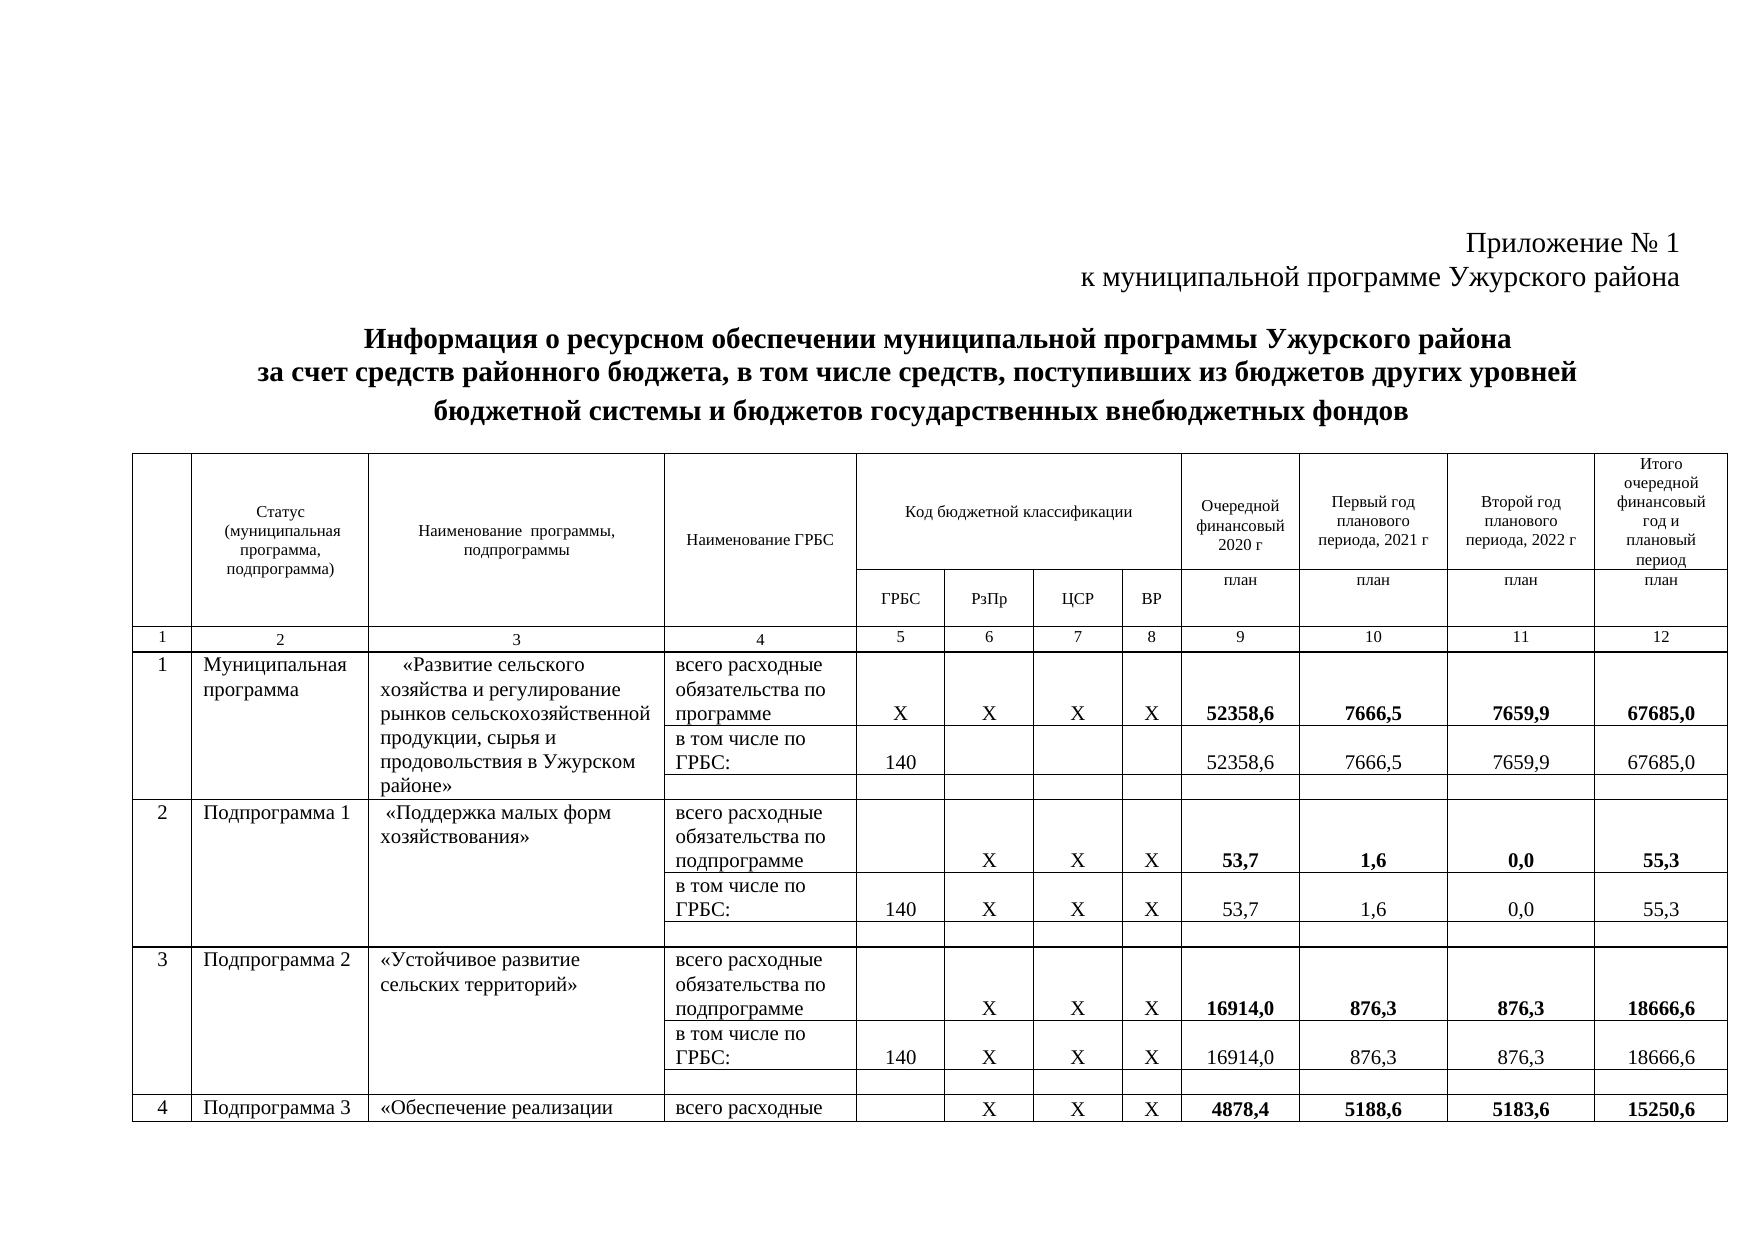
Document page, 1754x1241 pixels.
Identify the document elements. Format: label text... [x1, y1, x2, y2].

table_cell 2 [133, 800, 191, 946]
table_cell [1034, 775, 1122, 799]
table_cell [1300, 922, 1447, 946]
table_header Код бюджетной классификации [857, 454, 1181, 568]
table_cell [945, 922, 1033, 946]
table_cell план [1595, 570, 1727, 626]
table_header Очередной финансовый 2020 г [1182, 454, 1299, 568]
table_cell 3 [369, 627, 664, 651]
table_header Первый год планового периода, 2021 г [1300, 454, 1447, 568]
table_cell [665, 1070, 856, 1094]
table_cell Х [945, 1095, 1033, 1121]
table_cell Муниципальная программа [192, 653, 368, 799]
table_cell 8 [1123, 627, 1181, 651]
table_cell Х [1123, 653, 1181, 724]
table_cell в том числе по ГРБС: [665, 873, 856, 921]
table_cell [1300, 1070, 1447, 1094]
table_cell [1034, 726, 1122, 774]
table_cell «Развитие сельского хозяйства и регулирование рынков сельскохозяйственной продукции, сырья и продовольствия в Ужурском районе» [369, 653, 664, 799]
table_cell 7659,9 [1448, 726, 1594, 774]
text Информация о ресурсном обеспечении муниципальной программы Ужурского района [177, 321, 1698, 354]
table_cell [1595, 1070, 1727, 1094]
table_cell 7 [1034, 627, 1122, 651]
table_cell 6 [945, 627, 1033, 651]
table_cell Х [1034, 1095, 1122, 1121]
table_cell 12 [1595, 627, 1727, 651]
table_cell 140 [857, 873, 944, 921]
table_cell [1300, 775, 1447, 799]
table_cell [857, 948, 944, 1019]
table_cell [1448, 922, 1594, 946]
table_cell 5 [857, 627, 944, 651]
table_cell 140 [857, 1021, 944, 1069]
table_cell [1123, 775, 1181, 799]
table_cell план [1300, 570, 1447, 626]
table_cell 5188,6 [1300, 1095, 1447, 1121]
table_cell 7666,5 [1300, 653, 1447, 724]
table_cell 4 [133, 1095, 191, 1121]
table_cell Х [1034, 653, 1122, 724]
table_cell «Поддержка малых форм хозяйствования» [369, 800, 664, 946]
table_cell Х [945, 948, 1033, 1019]
table_header Наименование ГРБС [665, 454, 856, 626]
table_cell [1182, 922, 1299, 946]
table_cell Х [1034, 873, 1122, 921]
table_cell 16914,0 [1182, 1021, 1299, 1069]
text за счет средств районного бюджета, в том числе средств, поступивших из бюджетов других уровней бюджетной системы и бюджетов государственных внебюджетных фондов [177, 354, 1665, 427]
table_cell 10 [1300, 627, 1447, 651]
table_cell [857, 800, 944, 872]
table_cell [945, 775, 1033, 799]
table_cell [1123, 922, 1181, 946]
table_cell [1034, 922, 1122, 946]
table_cell 0,0 [1448, 800, 1594, 872]
table_cell 4878,4 [1182, 1095, 1299, 1121]
table_cell [1182, 775, 1299, 799]
table_cell 53,7 [1182, 800, 1299, 872]
table_cell 876,3 [1300, 948, 1447, 1019]
table_cell 7666,5 [1300, 726, 1447, 774]
table_cell 3 [133, 948, 191, 1094]
table_cell [857, 1095, 944, 1121]
table_cell в том числе по ГРБС: [665, 726, 856, 774]
table_cell 5183,6 [1448, 1095, 1594, 1121]
table_cell [1595, 775, 1727, 799]
table_cell Х [945, 1021, 1033, 1069]
table_cell 876,3 [1300, 1021, 1447, 1069]
table_cell 1,6 [1300, 873, 1447, 921]
table_cell 55,3 [1595, 800, 1727, 872]
table_cell 0,0 [1448, 873, 1594, 921]
text к муниципальной программе Ужурского района [177, 259, 1680, 292]
table_cell Х [945, 800, 1033, 872]
table_cell [1182, 1070, 1299, 1094]
table_cell ГРБС [857, 570, 944, 626]
table_cell Х [1034, 1021, 1122, 1069]
table_cell [857, 775, 944, 799]
table_cell Подпрограмма 1 [192, 800, 368, 946]
table_cell Подпрограмма 2 [192, 948, 368, 1094]
table_cell Х [1123, 873, 1181, 921]
text Приложение № 1 [1058, 225, 1680, 259]
table_cell Х [1123, 1095, 1181, 1121]
table_cell всего расходные обязательства по программе [665, 653, 856, 724]
table_cell 16914,0 [1182, 948, 1299, 1019]
table_cell 11 [1448, 627, 1594, 651]
table_header Статус (муниципальная программа, подпрограмма) [192, 454, 368, 626]
table_cell Х [1123, 1021, 1181, 1069]
table_cell [1123, 1070, 1181, 1094]
table_cell 2 [192, 627, 368, 651]
table_cell 18666,6 [1595, 1021, 1727, 1069]
table_cell в том числе по ГРБС: [665, 1021, 856, 1069]
table_cell 52358,6 [1182, 653, 1299, 724]
table_cell Х [1034, 948, 1122, 1019]
table_cell [665, 922, 856, 946]
table_header [133, 454, 191, 626]
table_cell 876,3 [1448, 1021, 1594, 1069]
table_cell [1034, 1070, 1122, 1094]
table_cell 876,3 [1448, 948, 1594, 1019]
table_cell ВР [1123, 570, 1181, 626]
table_cell [945, 726, 1033, 774]
table_cell 1,6 [1300, 800, 1447, 872]
table_cell [1123, 726, 1181, 774]
table_cell Х [1034, 800, 1122, 872]
table_cell [857, 1070, 944, 1094]
table_cell РзПр [945, 570, 1033, 626]
table_cell [665, 775, 856, 799]
table_cell [1448, 1070, 1594, 1094]
table_cell 1 [133, 627, 191, 651]
table_cell всего расходные обязательства по подпрограмме [665, 800, 856, 872]
table_cell 4 [665, 627, 856, 651]
table_cell 67685,0 [1595, 726, 1727, 774]
table_cell [1595, 922, 1727, 946]
table_cell 67685,0 [1595, 653, 1727, 724]
table_cell 140 [857, 726, 944, 774]
table_header Итого очередной финансовый год и плановый период [1595, 454, 1727, 568]
table_cell 1 [133, 653, 191, 799]
table_cell Подпрограмма 3 [192, 1095, 368, 1121]
table_cell план [1448, 570, 1594, 626]
table_cell 15250,6 [1595, 1095, 1727, 1121]
table_header Второй год планового периода, 2022 г [1448, 454, 1594, 568]
table_cell [857, 922, 944, 946]
table_cell «Устойчивое развитие сельских территорий» [369, 948, 664, 1094]
table_header Наименование программы, подпрограммы [369, 454, 664, 626]
table_cell Х [1123, 948, 1181, 1019]
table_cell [665, 1095, 856, 1121]
table_cell Х [857, 653, 944, 724]
table_cell [945, 1070, 1033, 1094]
table_cell 55,3 [1595, 873, 1727, 921]
table_cell 53,7 [1182, 873, 1299, 921]
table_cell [369, 1095, 664, 1121]
table_cell план [1182, 570, 1299, 626]
table_cell [1448, 775, 1594, 799]
table_cell 18666,6 [1595, 948, 1727, 1019]
table_cell Х [945, 653, 1033, 724]
table_cell всего расходные обязательства по подпрограмме [665, 948, 856, 1019]
table_cell 7659,9 [1448, 653, 1594, 724]
table_cell 52358,6 [1182, 726, 1299, 774]
table_cell Х [1123, 800, 1181, 872]
table_cell Х [945, 873, 1033, 921]
table_cell 9 [1182, 627, 1299, 651]
table_cell ЦСР [1034, 570, 1122, 626]
